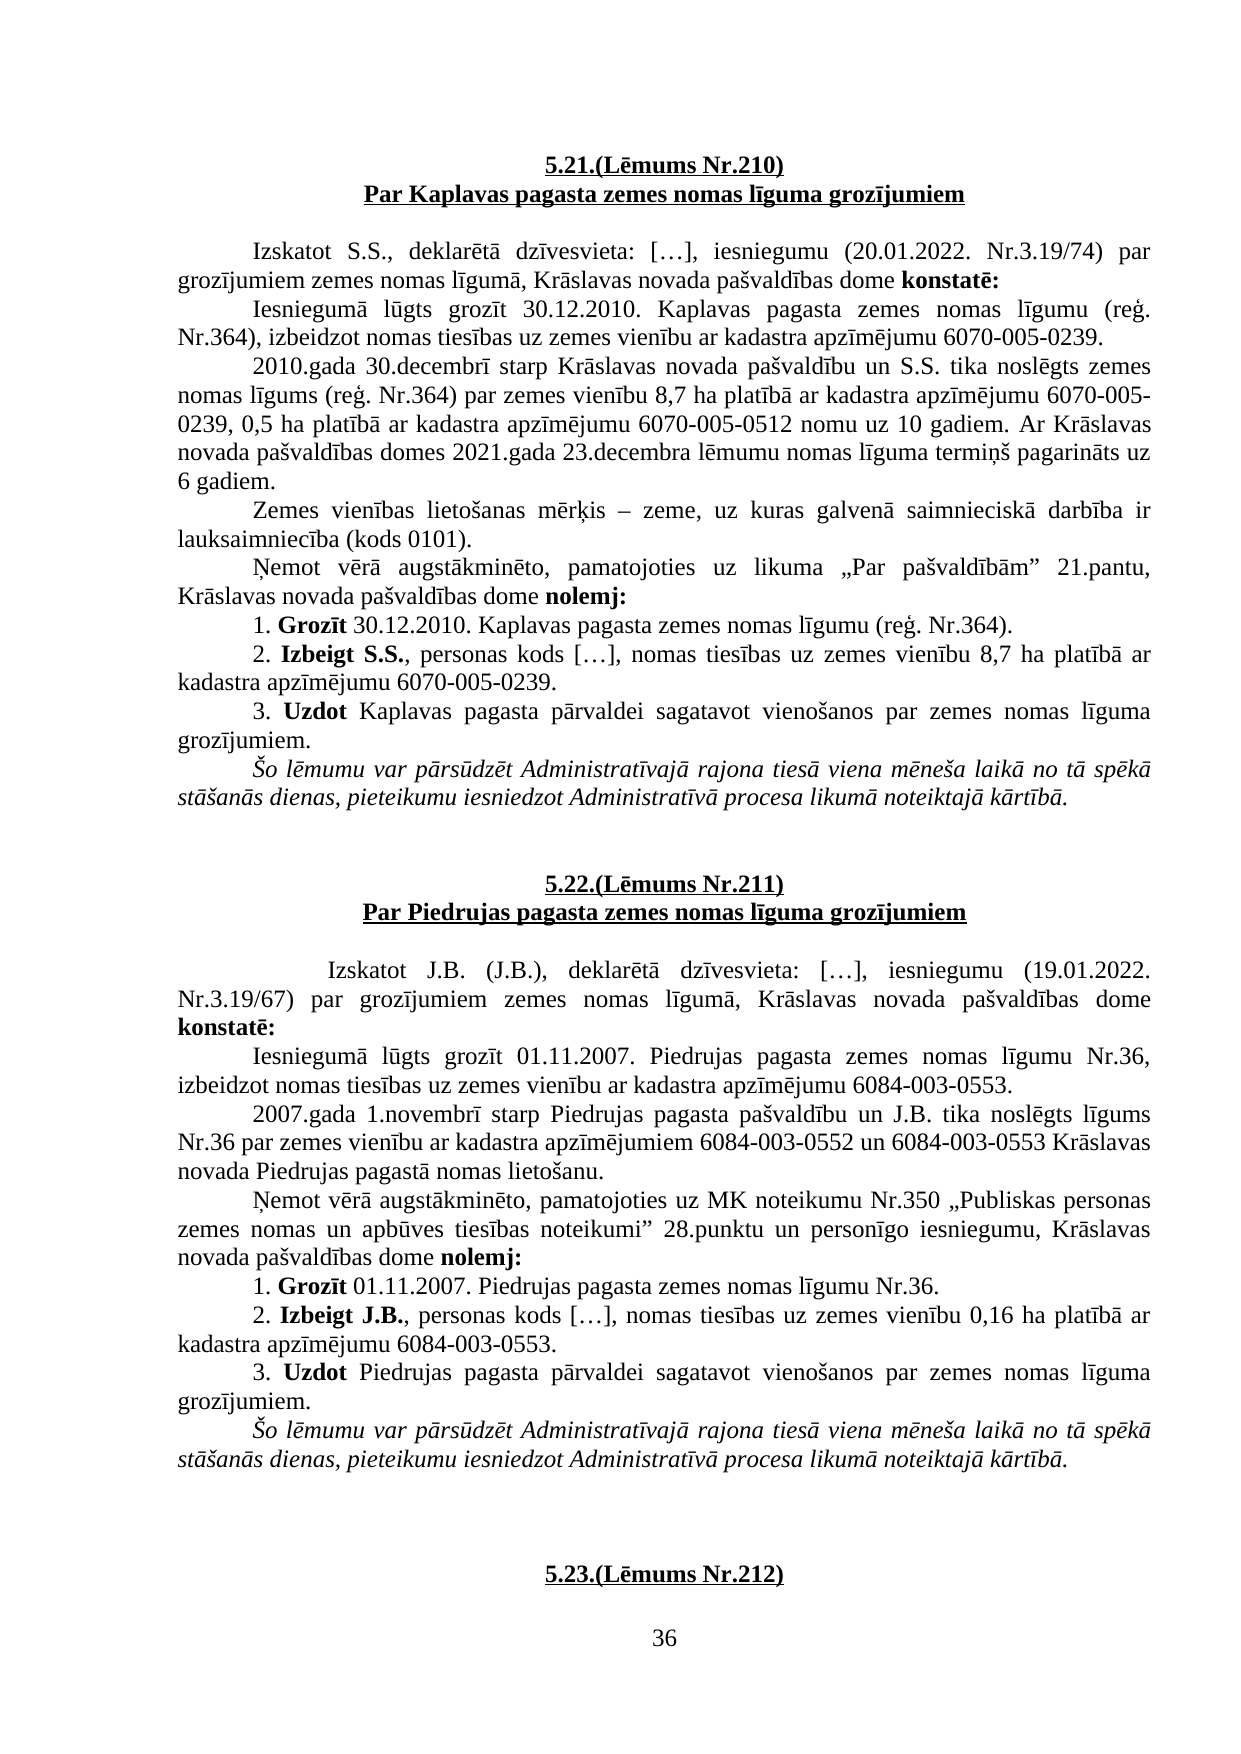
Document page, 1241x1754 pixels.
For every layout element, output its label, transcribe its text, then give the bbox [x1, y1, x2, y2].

text Šo lēmumu var pārsūdzēt Administratīvajā rajona tiesā viena mēneša laikā no tā spēkā stāšanās dienas, pieteikumu iesniedzot Administratīvā procesa likumā noteiktajā kārtībā. [177, 1415, 1152, 1472]
text 1. Grozīt 01.11.2007. Piedrujas pagasta zemes nomas līgumu Nr.36. [177, 1271, 1152, 1300]
text Šo lēmumu var pārsūdzēt Administratīvajā rajona tiesā viena mēneša laikā no tā spēkā stāšanās dienas, pieteikumu iesniedzot Administratīvā procesa likumā noteiktajā kārtībā. [177, 754, 1152, 811]
text Ņemot vērā augstākminēto, pamatojoties uz MK noteikumu Nr.350 „Publiskas personas zemes nomas un apbūves tiesības noteikumi” 28.punktu un personīgo iesniegumu, Krāslavas novada pašvaldības dome nolemj: [177, 1185, 1152, 1271]
text 5.23.(Lēmums Nr.212) [177, 1559, 1152, 1587]
text 2. Izbeigt J.B., personas kods […], nomas tiesības uz zemes vienību 0,16 ha platībā ar kadastra apzīmējumu 6084-003-0553. [177, 1300, 1152, 1357]
text Ņemot vērā augstākminēto, pamatojoties uz likuma „Par pašvaldībām” 21.pantu, Krāslavas novada pašvaldības dome nolemj: [177, 552, 1152, 610]
text 3. Uzdot Piedrujas pagasta pārvaldei sagatavot vienošanos par zemes nomas līguma grozījumiem. [177, 1357, 1152, 1415]
text Zemes vienības lietošanas mērķis – zeme, uz kuras galvenā saimnieciskā darbība ir lauksaimniecība (kods 0101). [177, 495, 1152, 552]
text 2010.gada 30.decembrī starp Krāslavas novada pašvaldību un S.S. tika noslēgts zemes nomas līgums (reģ. Nr.364) par zemes vienību 8,7 ha platībā ar kadastra apzīmējumu 6070-005-0239, 0,5 ha platībā ar kadastra apzīmējumu 6070-005-0512 nomu uz 10 gadiem. Ar Krāslavas novada pašvaldības domes 2021.gada 23.decembra lēmumu nomas līguma termiņš pagarināts uz 6 gadiem. [177, 351, 1152, 495]
text 3. Uzdot Kaplavas pagasta pārvaldei sagatavot vienošanos par zemes nomas līguma grozījumiem. [177, 696, 1152, 754]
text 5.21.(Lēmums Nr.210) [177, 150, 1152, 179]
text Par Piedrujas pagasta zemes nomas līguma grozījumiem [177, 897, 1152, 926]
text Par Kaplavas pagasta zemes nomas līguma grozījumiem [177, 179, 1152, 207]
text Iesniegumā lūgts grozīt 30.12.2010. Kaplavas pagasta zemes nomas līgumu (reģ. Nr.364), izbeidzot nomas tiesības uz zemes vienību ar kadastra apzīmējumu 6070-005-0239. [177, 294, 1152, 351]
text 1. Grozīt 30.12.2010. Kaplavas pagasta zemes nomas līgumu (reģ. Nr.364). [177, 610, 1152, 639]
text 5.22.(Lēmums Nr.211) [177, 869, 1152, 897]
text 2. Izbeigt S.S., personas kods […], nomas tiesības uz zemes vienību 8,7 ha platībā ar kadastra apzīmējumu 6070-005-0239. [177, 639, 1152, 696]
text 2007.gada 1.novembrī starp Piedrujas pagasta pašvaldību un J.B. tika noslēgts līgums Nr.36 par zemes vienību ar kadastra apzīmējumiem 6084-003-0552 un 6084-003-0553 Krāslavas novada Piedrujas pagastā nomas lietošanu. [177, 1099, 1152, 1185]
text Iesniegumā lūgts grozīt 01.11.2007. Piedrujas pagasta zemes nomas līgumu Nr.36, izbeidzot nomas tiesības uz zemes vienību ar kadastra apzīmējumu 6084-003-0553. [177, 1041, 1152, 1099]
text Izskatot J.B. (J.B.), deklarētā dzīvesvieta: […], iesniegumu (19.01.2022. Nr.3.19/67) par grozījumiem zemes nomas līgumā, Krāslavas novada pašvaldības dome konstatē: [177, 955, 1152, 1041]
text Izskatot S.S., deklarētā dzīvesvieta: […], iesniegumu (20.01.2022. Nr.3.19/74) par grozījumiem zemes nomas līgumā, Krāslavas novada pašvaldības dome konstatē: [177, 236, 1152, 294]
